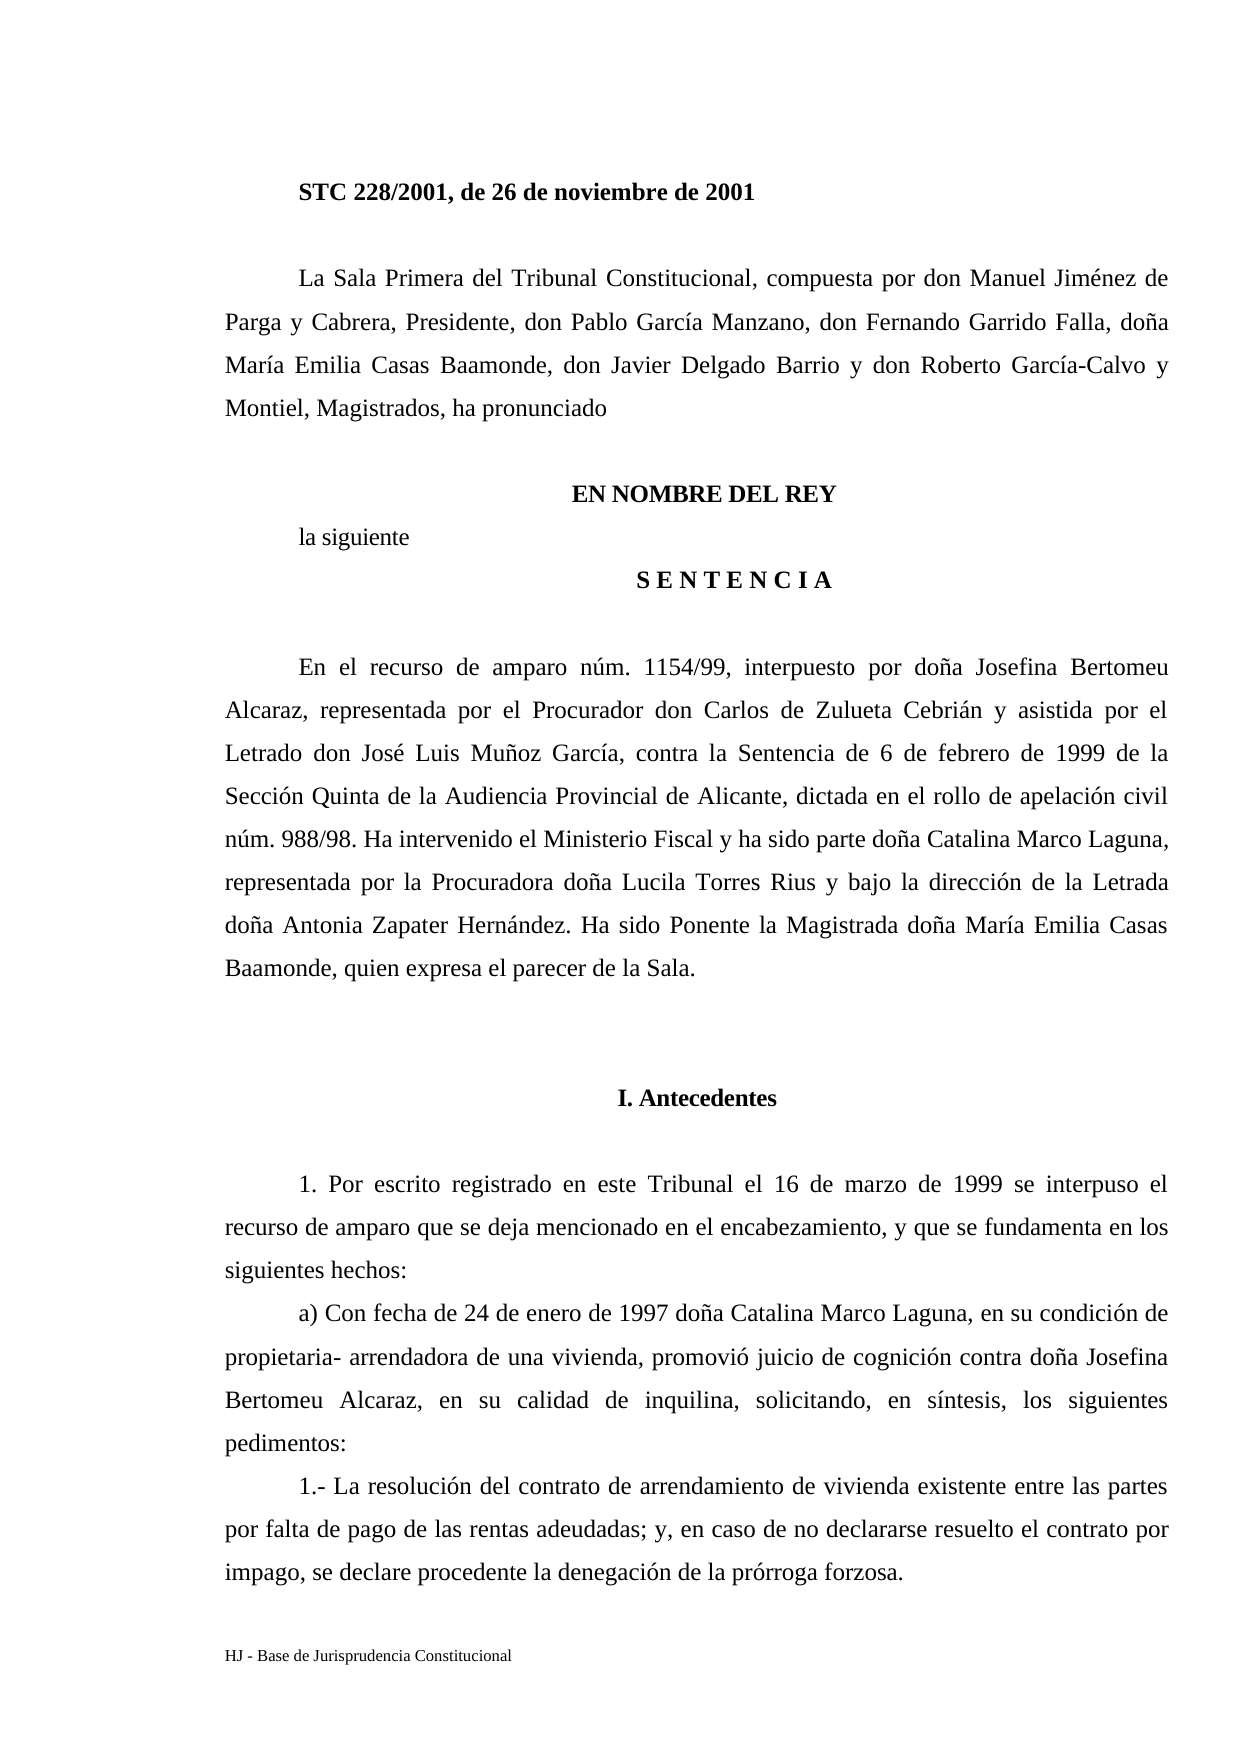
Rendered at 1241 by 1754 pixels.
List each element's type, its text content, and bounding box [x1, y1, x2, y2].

text S E N T E N C I A [224, 565, 1169, 594]
text 1. Por escrito registrado en este Tribunal el 16 de marzo de 1999 se interpuso el recurso de amparo que se deja mencionado en el encabezamiento, y que se fundamenta en los siguientes hechos: [224, 1169, 1169, 1284]
text a) Con fecha de 24 de enero de 1997 doña Catalina Marco Laguna, en su condición de propietaria- arrendadora de una vivienda, promovió juicio de cognición contra doña Josefina Bertomeu Alcaraz, en su calidad de inquilina, solicitando, en síntesis, los siguientes pedimentos: [224, 1298, 1169, 1457]
text STC 228/2001, de 26 de noviembre de 2001 [224, 177, 1169, 206]
text I. Antecedentes [224, 1083, 1169, 1112]
text 1.- La resolución del contrato de arrendamiento de vivienda existente entre las partes por falta de pago de las rentas adeudadas; y, en caso de no declararse resuelto el contrato por impago, se declare procedente la denegación de la prórroga forzosa. [224, 1471, 1169, 1586]
text En el recurso de amparo núm. 1154/99, interpuesto por doña Josefina Bertomeu Alcaraz, representada por el Procurador don Carlos de Zulueta Cebrián y asistida por el Letrado don José Luis Muñoz García, contra la Sentencia de 6 de febrero de 1999 de la Sección Quinta de la Audiencia Provincial de Alicante, dictada en el rollo de apelación civil núm. 988/98. Ha intervenido el Ministerio Fiscal y ha sido parte doña Catalina Marco Laguna, representada por la Procuradora doña Lucila Torres Rius y bajo la dirección de la Letrada doña Antonia Zapater Hernández. Ha sido Ponente la Magistrada doña María Emilia Casas Baamonde, quien expresa el parecer de la Sala. [224, 652, 1169, 982]
text La Sala Primera del Tribunal Constitucional, compuesta por don Manuel Jiménez de Parga y Cabrera, Presidente, don Pablo García Manzano, don Fernando Garrido Falla, doña María Emilia Casas Baamonde, don Javier Delgado Barrio y don Roberto García-Calvo y Montiel, Magistrados, ha pronunciado [224, 263, 1169, 422]
text la siguiente [224, 522, 1110, 551]
text EN NOMBRE DEL REY [224, 479, 1110, 508]
